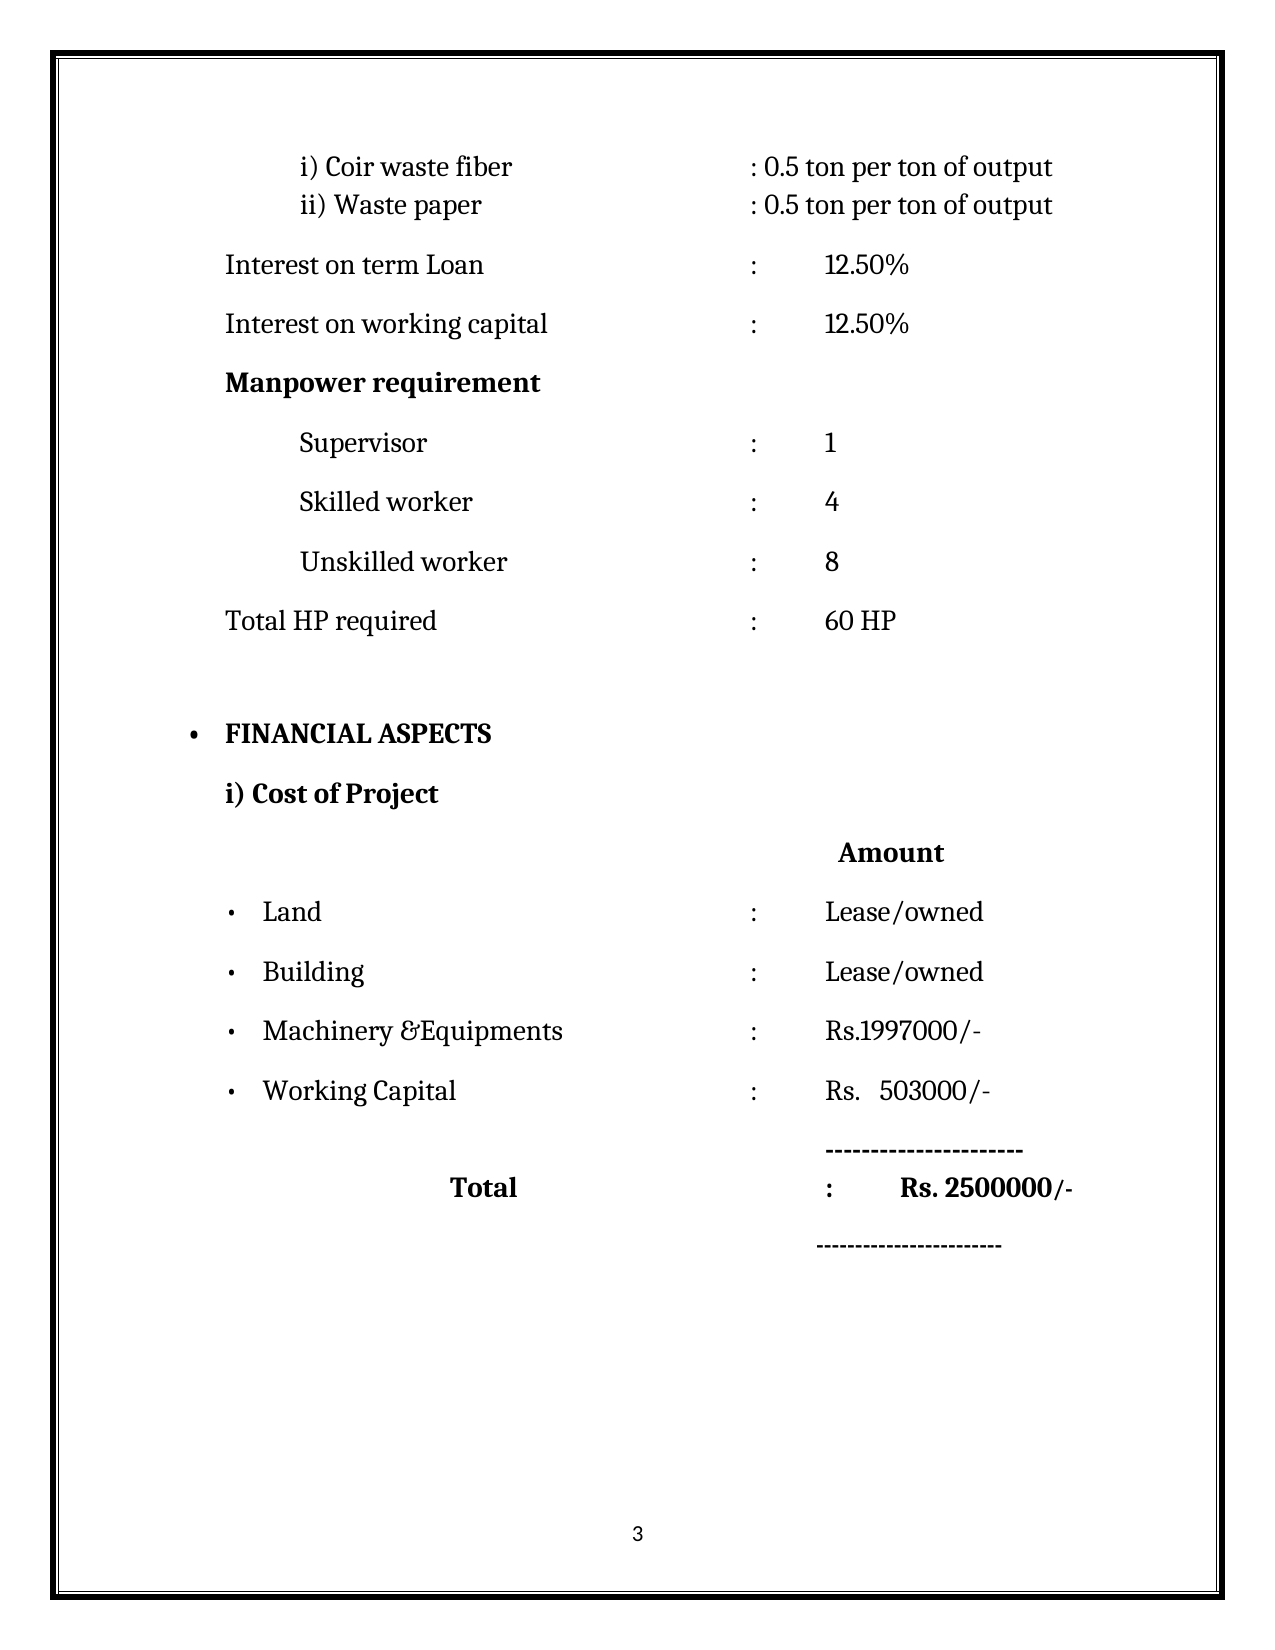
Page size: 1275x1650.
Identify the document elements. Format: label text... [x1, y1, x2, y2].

text Manpower requirement [225, 367, 1125, 400]
text ---------------------- Total : Rs. 2500000/- [262, 1133, 1125, 1205]
list Machinery &Equipments : Rs.1997000/- [225, 1014, 1125, 1048]
text Total HP required : 60 HP [150, 604, 1125, 638]
text Skilled worker : 4 [225, 485, 1125, 519]
list ii) Waste paper : 0.5 ton per ton of output [300, 188, 1125, 222]
text ------------------------ [262, 1231, 1125, 1260]
text Supervisor : 1 [225, 426, 1125, 459]
list Land : Lease/owned [225, 896, 1125, 929]
text Interest on working capital : 12.50% [225, 307, 1125, 341]
list Working Capital : Rs. 503000/- [225, 1074, 1125, 1107]
text Amount [675, 836, 1125, 870]
list FINANCIAL ASPECTS [187, 717, 1125, 751]
text Unskilled worker : 8 [225, 545, 1125, 578]
text i) Cost of Project [225, 777, 1125, 810]
list Building : Lease/owned [225, 955, 1125, 988]
list i) Coir waste fiber : 0.5 ton per ton of output [300, 150, 1125, 183]
text Interest on term Loan : 12.50% [225, 248, 1125, 281]
